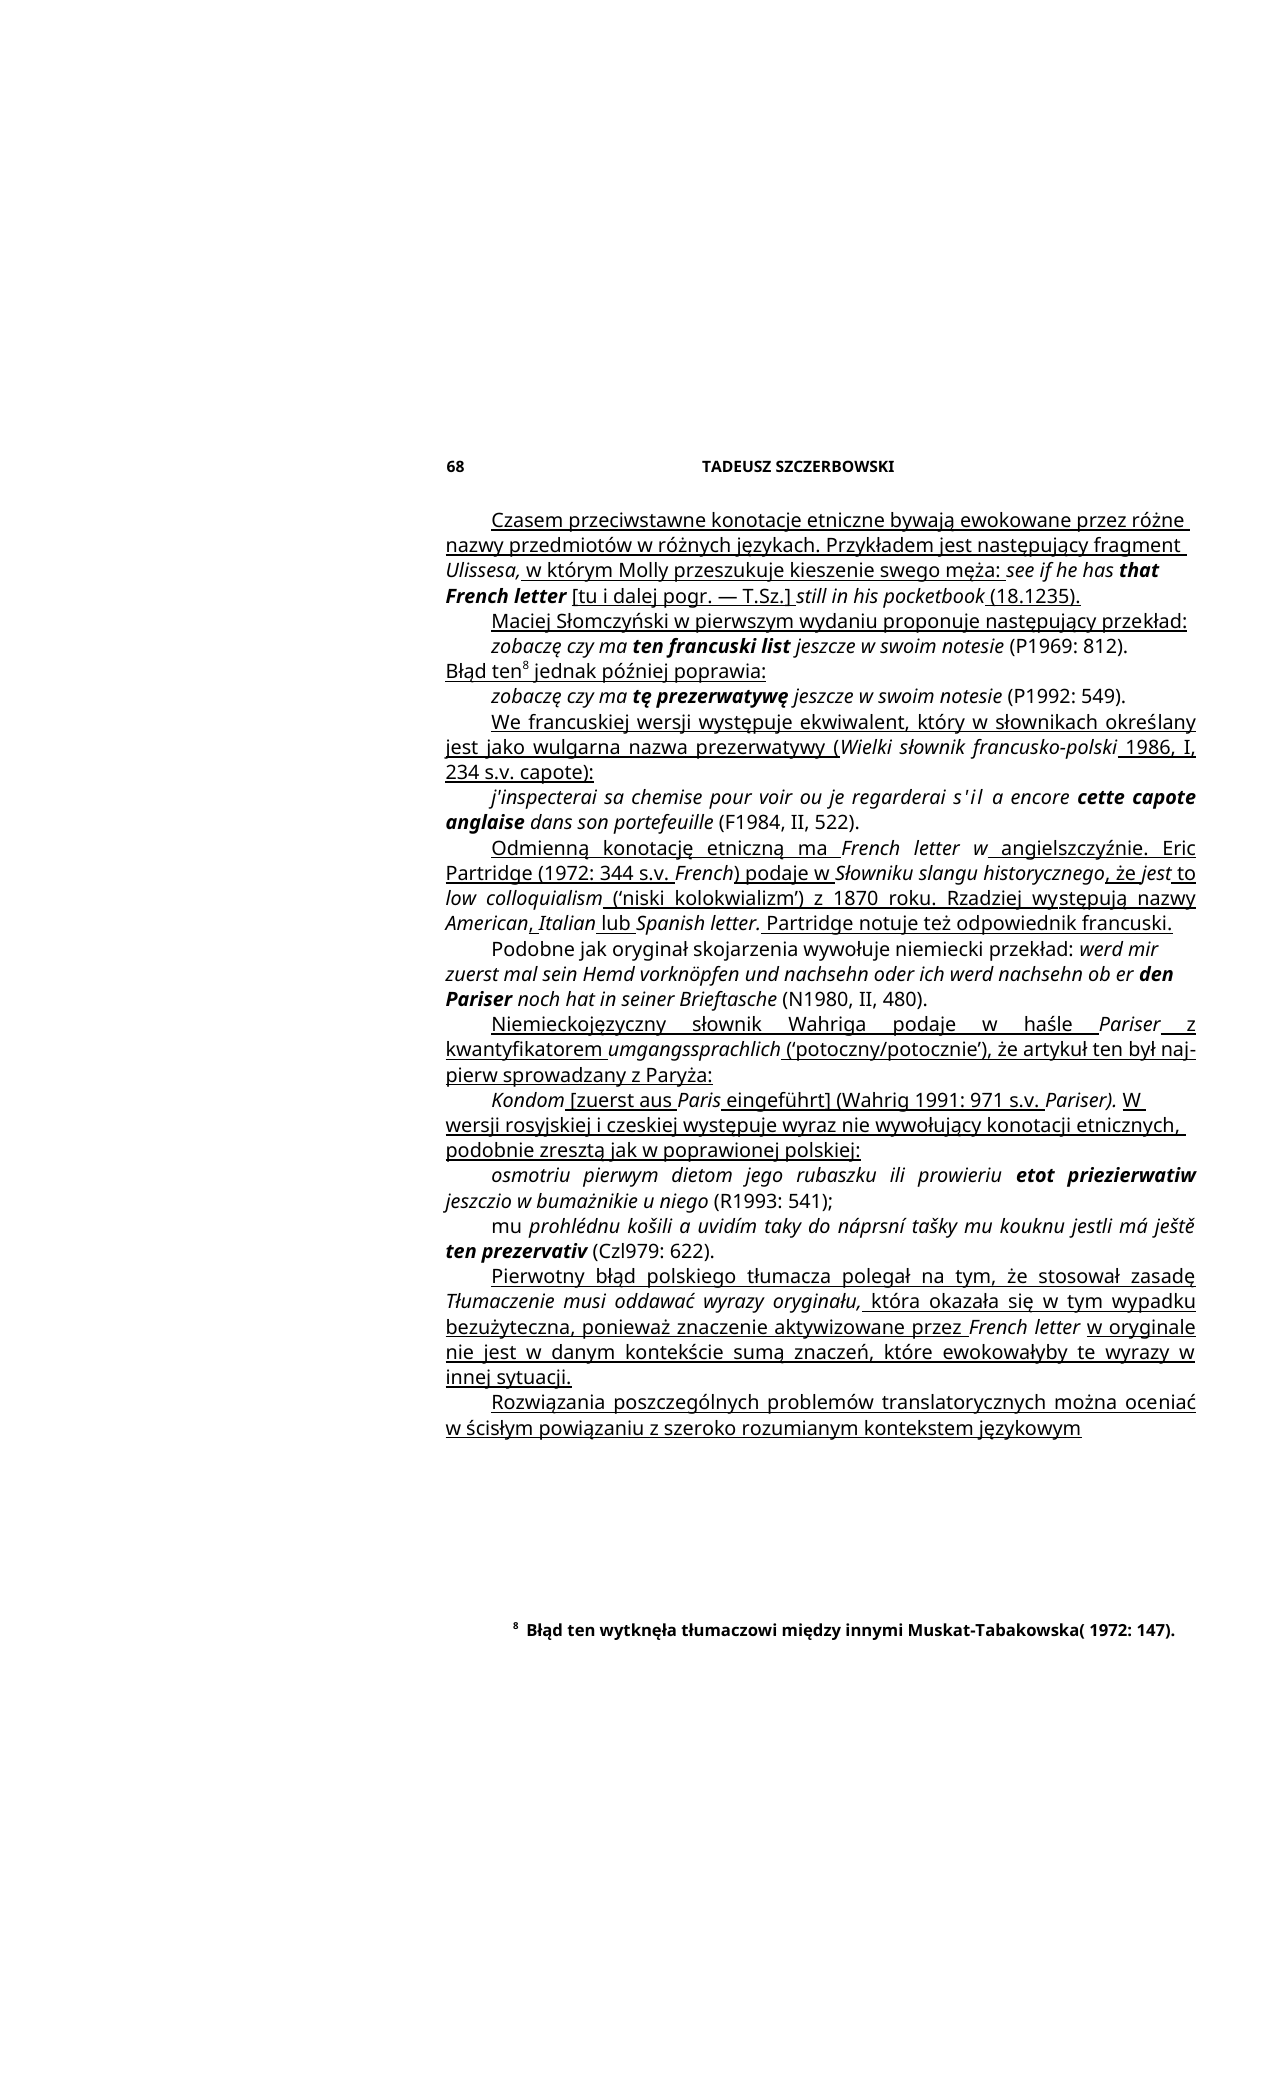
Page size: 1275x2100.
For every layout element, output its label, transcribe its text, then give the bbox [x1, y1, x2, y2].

text Maciej Słomczyński w pierwszym wydaniu proponuje następujący przekład: [445, 608, 1196, 633]
text zobaczę czy ma ten francuski list jeszcze w swoim notesie (P1969: 812). [445, 633, 1196, 658]
text Czasem przeciwstawne konotacje etniczne bywają ewokowane przez różne nazwy przedmiotów w różnych językach. Przykładem jest następujący fragment Ulissesa, w którym Molly przeszukuje kieszenie swego męża: see if he has that French letter [tu i dalej pogr. — T.Sz.] still in his pocketbook (18.1235). [445, 507, 1196, 608]
text Pierwotny błąd polskiego tłumacza polegał na tym, że stosował zasadę Tłumaczenie musi oddawać wyrazy oryginału, która okazała się w tym wypadku bezużyteczna, ponieważ znaczenie aktywizowane przez French letter w oryginale nie jest w danym kontekście sumą znaczeń, które ewokowałyby te wyrazy w innej sytuacji. [445, 1263, 1196, 1389]
text j'inspecterai sa chemise pour voir ou je regarderai s'il a encore cette capote anglaise dans son portefeuille (F1984, II, 522). [445, 784, 1196, 835]
text We francuskiej wersji występuje ekwiwalent, który w słownikach określany jest jako wulgarna nazwa prezerwatywy (Wielki słownik francusko-polski 1986, I, 234 s.v. capote): [445, 709, 1196, 784]
text mu prohlédnu košili a uvidím taky do náprsní tašky mu kouknu jestli má ještě ten prezervativ (Czl979: 622). [445, 1213, 1196, 1263]
text TADEUSZ SZCZERBOWSKI [702, 460, 894, 475]
text Podobne jak oryginał skojarzenia wywołuje niemiecki przekład: werd mir zuerst mal sein Hemd vorknöpfen und nachsehn oder ich werd nachsehn ob er den Pariser noch hat in seiner Brieftasche (N1980, II, 480). [445, 936, 1196, 1011]
text Kondom [zuerst aus Paris eingeführt] (Wahrig 1991: 971 s.v. Pariser). W wersji rosyjskiej i czeskiej występuje wyraz nie wywołujący konotacji etnicznych, podobnie zresztą jak w poprawionej polskiej: [445, 1087, 1196, 1163]
text Niemieckojęzyczny słownik Wahriga podaje w haśle Pariser z kwantyfikatorem umgangssprachlich (‘potoczny/potocznie’), że artykuł ten był najpierw sprowadzany z Paryża: [445, 1011, 1196, 1087]
text Rozwiązania poszczególnych problemów translatorycznych można oceniać w ścisłym powiązaniu z szeroko rozumianym kontekstem językowym [445, 1389, 1196, 1440]
text osmotriu pierwym dietom jego rubaszku ili prowieriu etot priezierwatiw jeszczio w bumażnikie u niego (R1993: 541); [445, 1163, 1196, 1213]
text zobaczę czy ma tę prezerwatywę jeszcze w swoim notesie (P1992: 549). [445, 684, 1196, 709]
text 8 Błąd ten wytknęła tłumaczowi między innymi Muskat-Tabakowska( 1972: 147). [513, 1623, 1176, 1640]
text 68 [446, 460, 464, 475]
text Błąd ten8 jednak później poprawia: [445, 658, 1196, 684]
text Odmienną konotację etniczną ma French letter w angielszczyźnie. Eric Partridge (1972: 344 s.v. French) podaje w Słowniku slangu historycznego, że jest to low colloquialism (‘niski kolokwializm’) z 1870 roku. Rzadziej występują nazwy American, Italian lub Spanish letter. Partridge notuje też odpowiednik francuski. [445, 835, 1196, 936]
